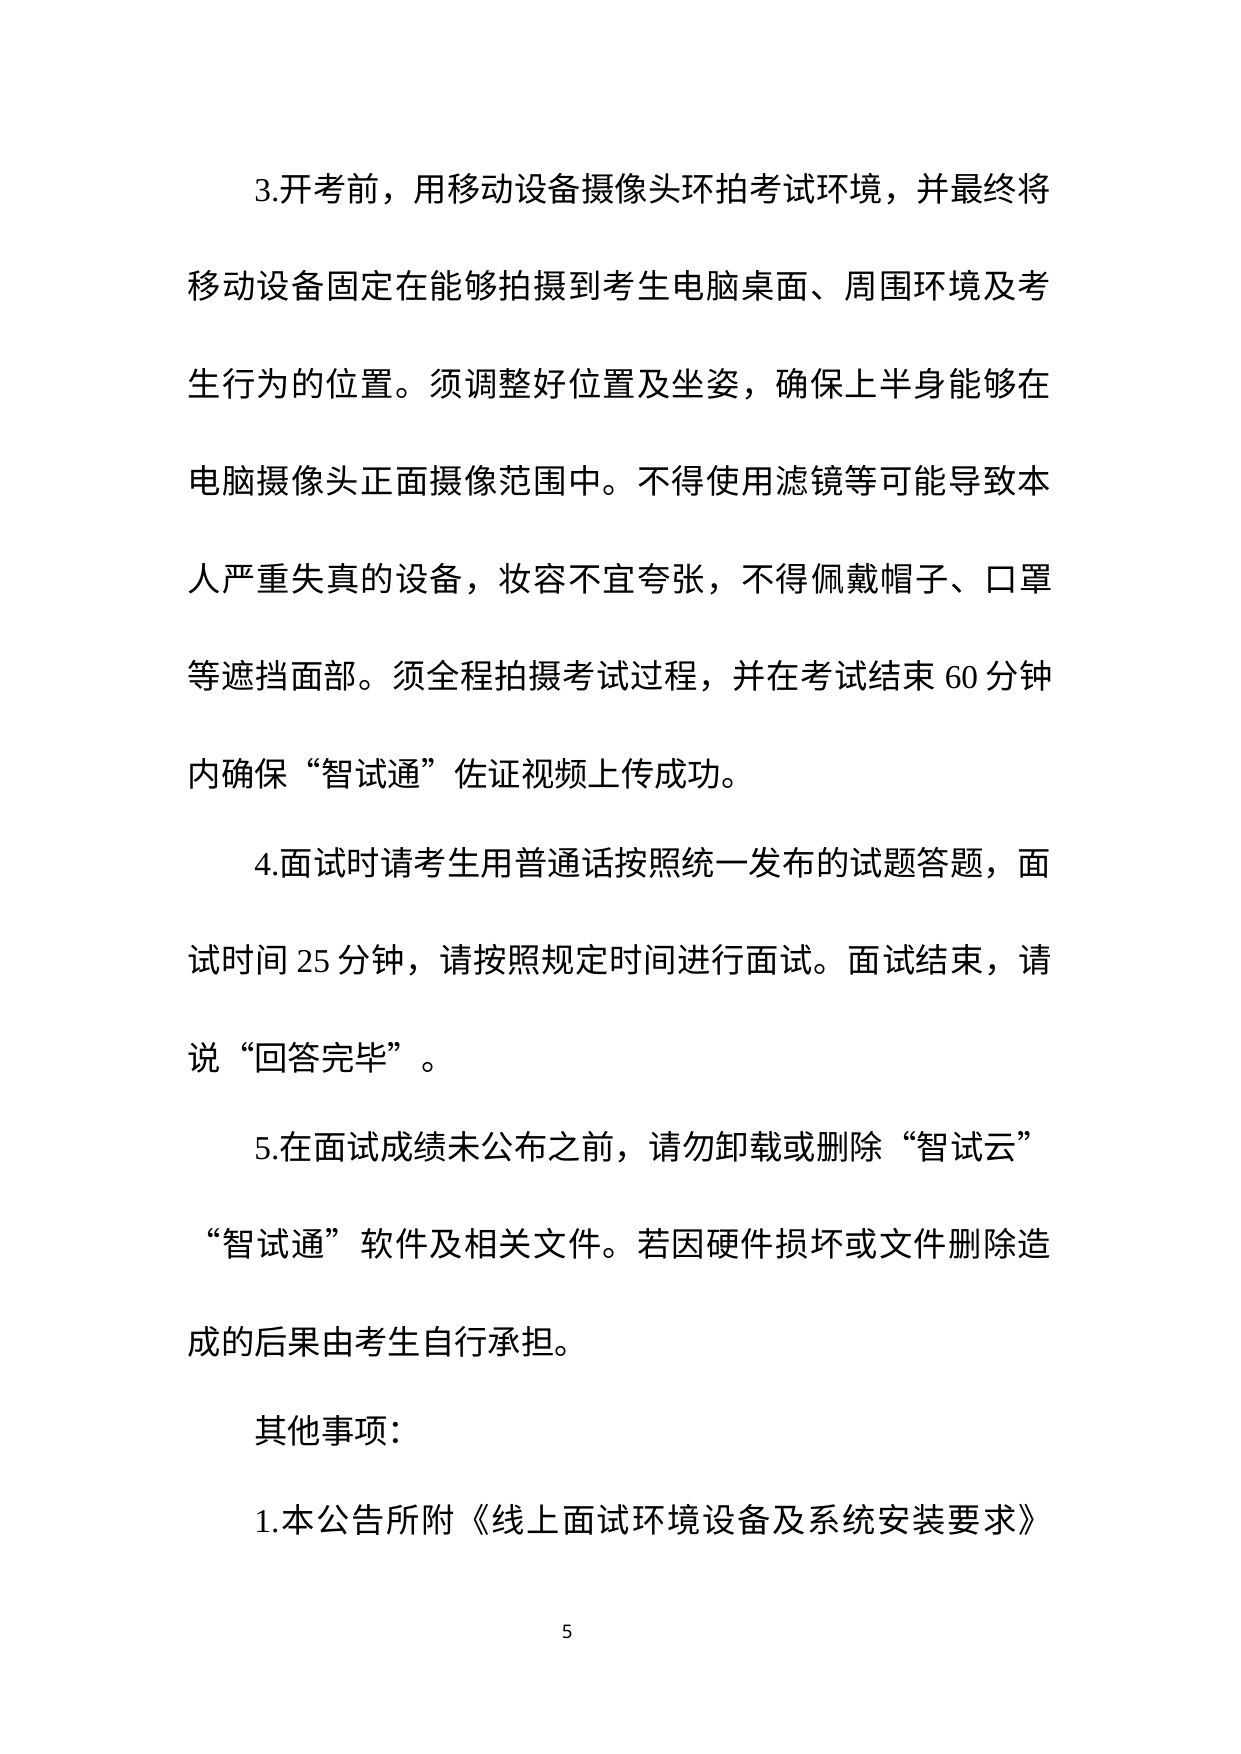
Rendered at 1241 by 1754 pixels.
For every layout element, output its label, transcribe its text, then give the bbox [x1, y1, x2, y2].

text 3.开考前，用移动设备摄像头环拍考试环境，并最终将移动设备固定在能够拍摄到考生电脑桌面、周围环境及考生行为的位置。须调整好位置及坐姿，确保上半身能够在电脑摄像头正面摄像范围中。不得使用滤镜等可能导致本人严重失真的设备，妆容不宜夸张，不得佩戴帽子、口罩等遮挡面部。须全程拍摄考试过程，并在考试结束60分钟内确保“智试通”佐证视频上传成功。 [187, 154, 1053, 804]
text 5.在面试成绩未公布之前，请勿卸载或删除“智试云”“智试通”软件及相关文件。若因硬件损坏或文件删除造成的后果由考生自行承担。 [187, 1112, 1053, 1372]
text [187, 1485, 1053, 1550]
text 其他事项： [187, 1396, 1053, 1461]
text 4.面试时请考生用普通话按照统一发布的试题答题，面试时间25分钟，请按照规定时间进行面试。面试结束，请说“回答完毕”。 [187, 828, 1053, 1088]
